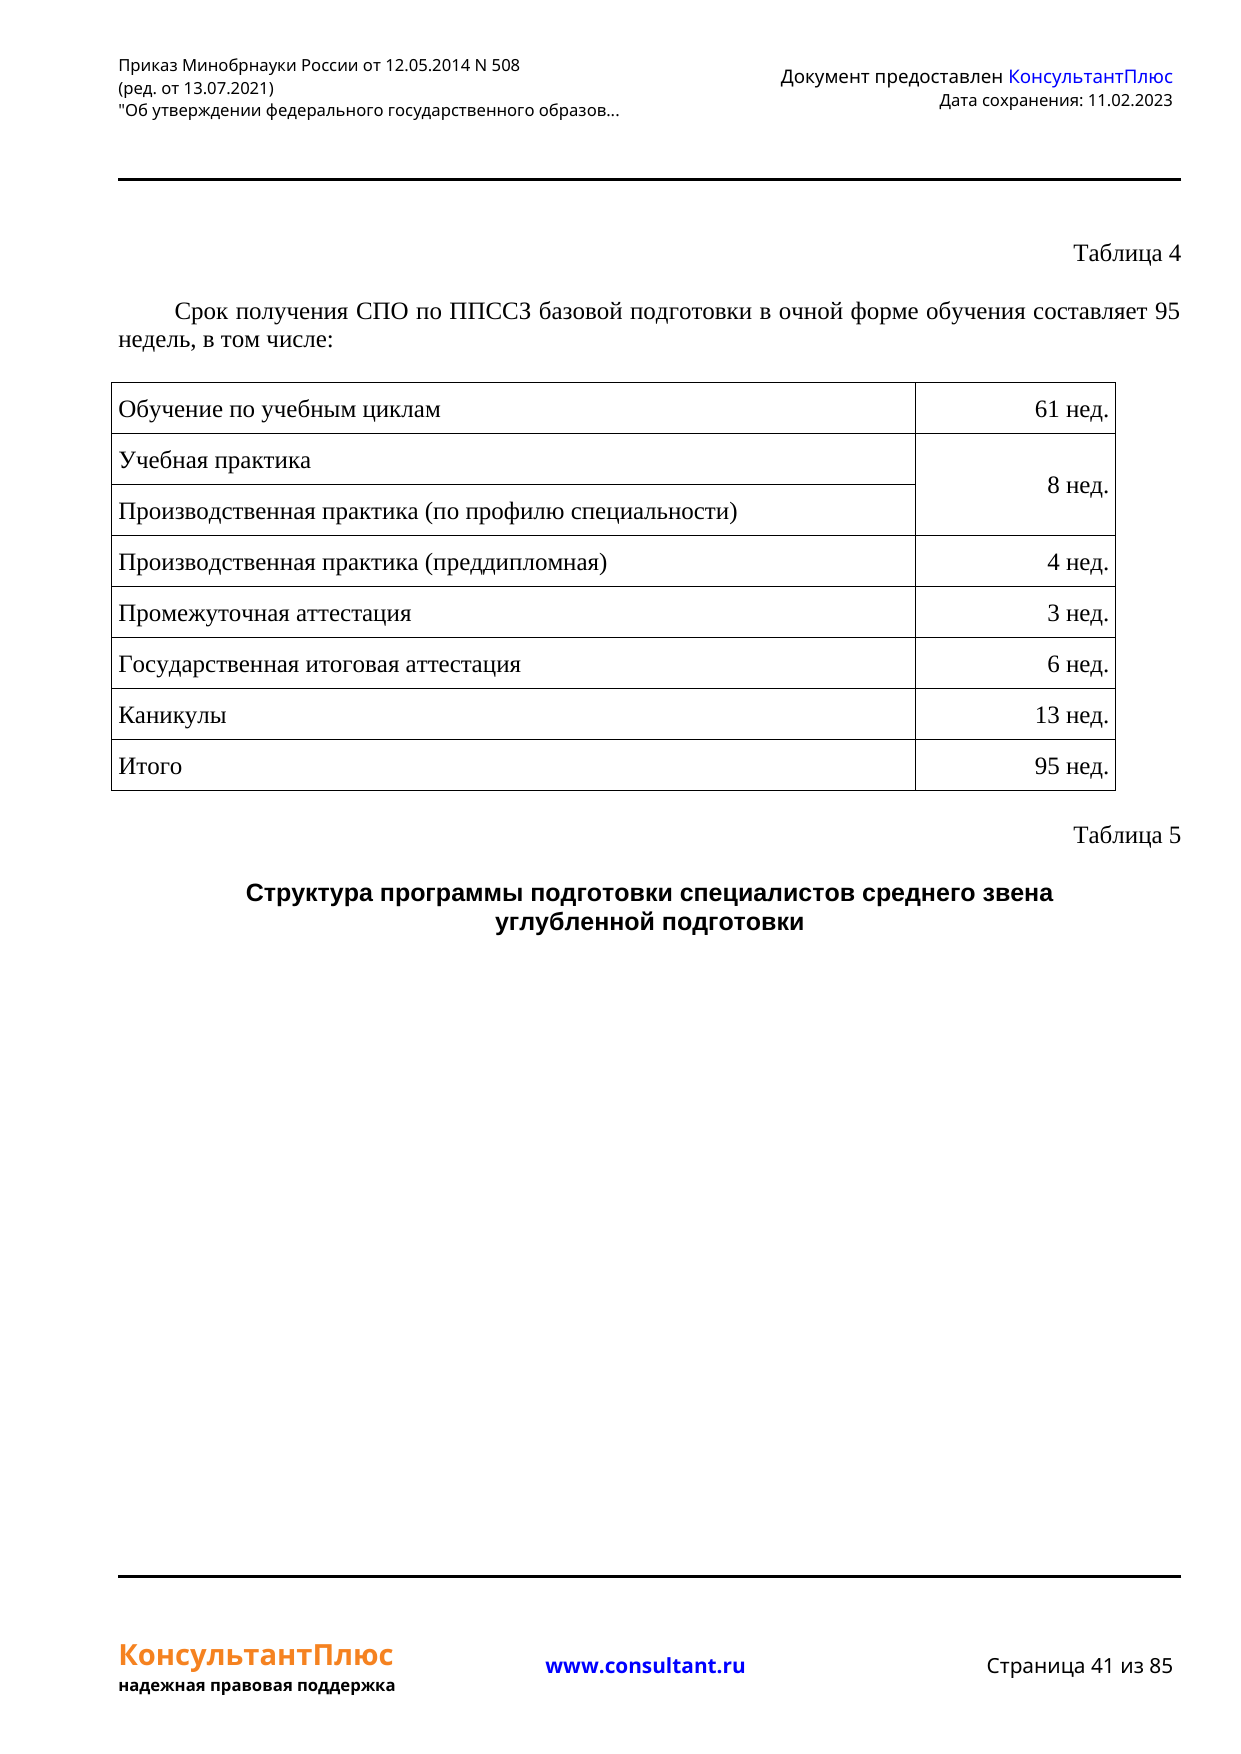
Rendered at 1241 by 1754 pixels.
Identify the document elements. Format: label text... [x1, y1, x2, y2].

table_cell Итого [112, 740, 915, 790]
table_cell Промежуточная аттестация [112, 587, 915, 637]
table_cell Учебная практика [112, 434, 915, 484]
table_header 61 нед. [916, 383, 1115, 433]
text Таблица 4 [118, 238, 1181, 267]
table_cell 8 нед. [916, 434, 1115, 535]
text Таблица 5 [118, 820, 1181, 849]
table_cell Государственная итоговая аттестация [112, 638, 915, 688]
table_cell Каникулы [112, 689, 915, 739]
table_cell 13 нед. [916, 689, 1115, 739]
table_cell Производственная практика (по профилю специальности) [112, 485, 915, 535]
title углубленной подготовки [118, 906, 1181, 935]
table_header Обучение по учебным циклам [112, 383, 915, 433]
table_cell 4 нед. [916, 536, 1115, 586]
text Срок получения СПО по ППССЗ базовой подготовки в очной форме обучения составляет 95 недель, в том числе: [118, 296, 1181, 353]
table_cell 3 нед. [916, 587, 1115, 637]
table_cell Производственная практика (преддипломная) [112, 536, 915, 586]
title Структура программы подготовки специалистов среднего звена [118, 878, 1181, 906]
table_cell 95 нед. [916, 740, 1115, 790]
table_cell 6 нед. [916, 638, 1115, 688]
